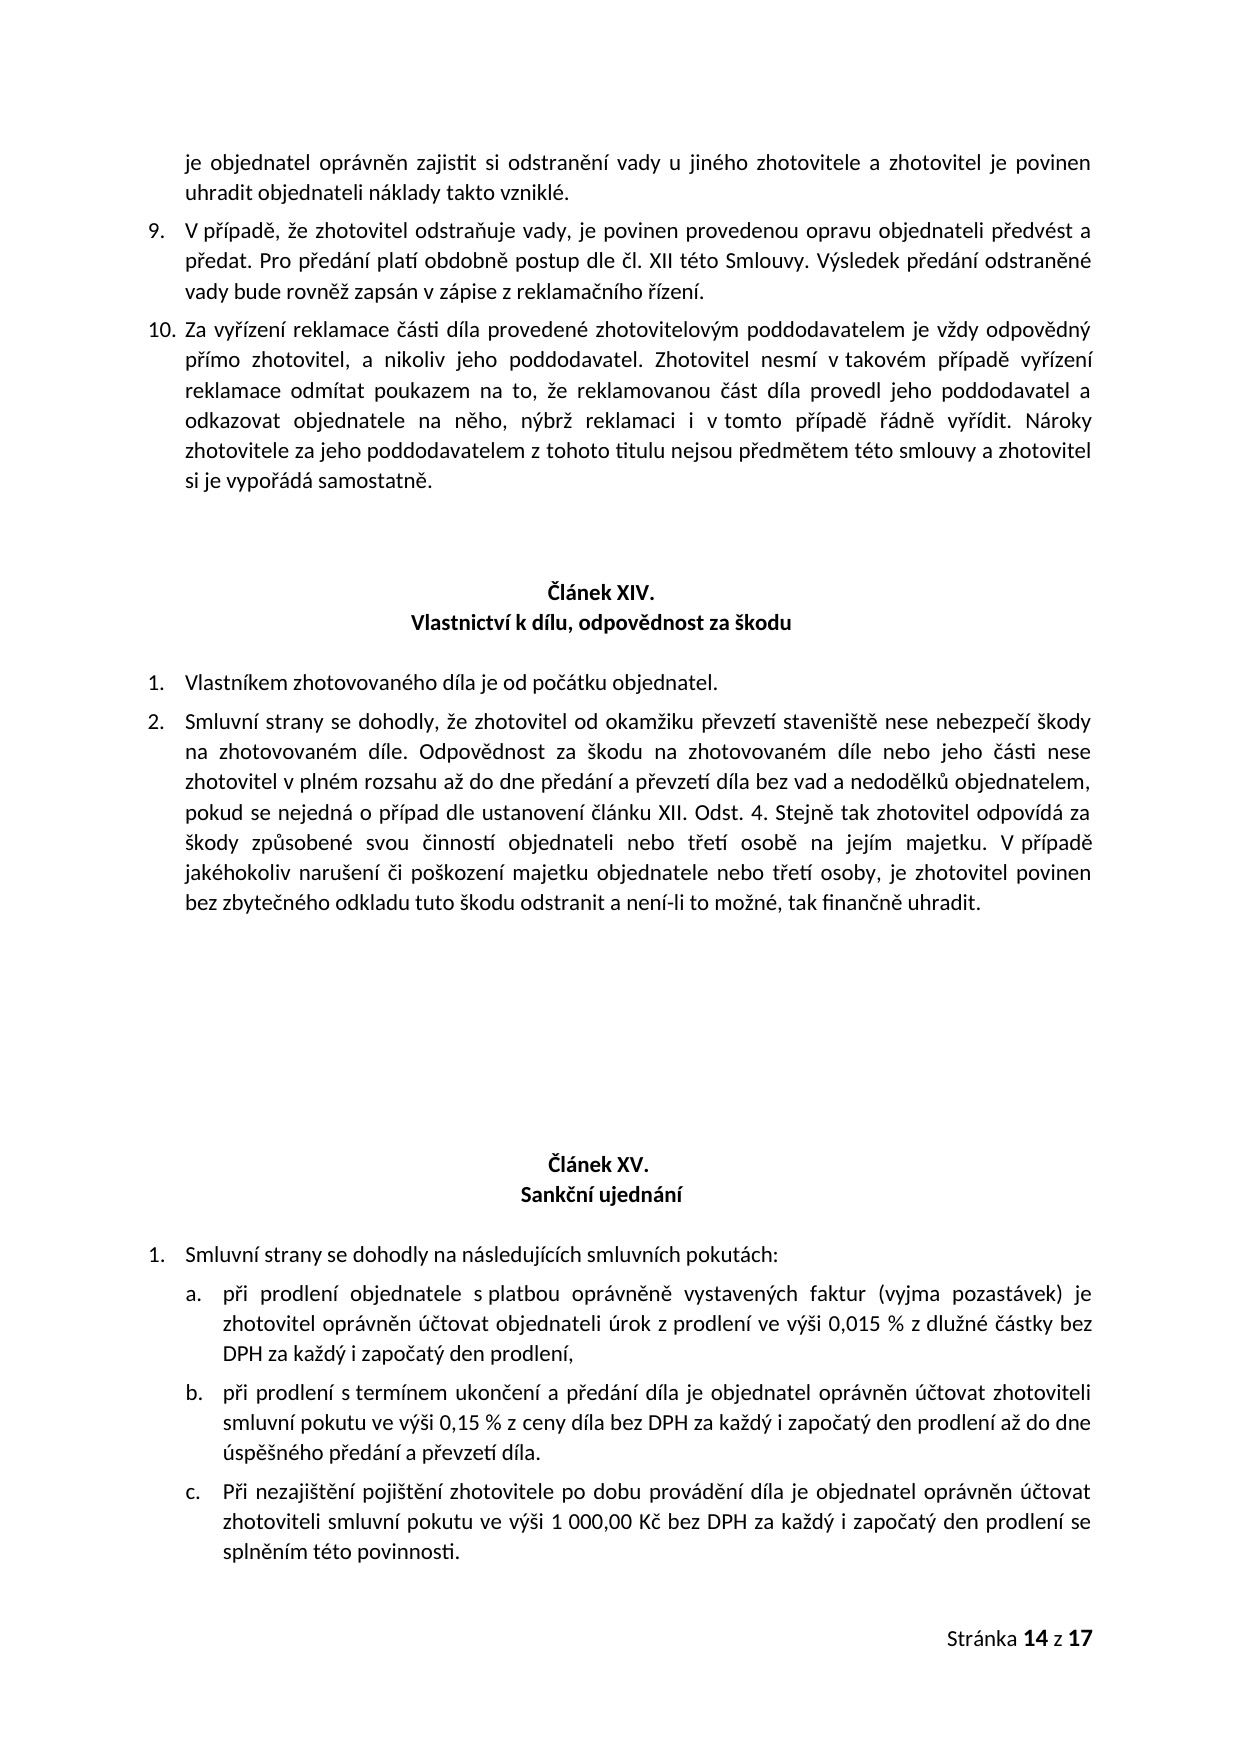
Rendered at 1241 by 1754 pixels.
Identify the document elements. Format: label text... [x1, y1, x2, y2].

list V případě, že zhotovitel odstraňuje vady, je povinen provedenou opravu objednateli předvést a předat. Pro předání platí obdobně postup dle čl. XII této Smlouvy. Výsledek předání odstraněné vady bude rovněž zapsán v zápise z reklamačního řízení. [148, 216, 1093, 305]
list při prodlení s termínem ukončení a předání díla je objednatel oprávněn účtovat zhotoviteli smluvní pokutu ve výši 0,15 % z ceny díla bez DPH za každý i započatý den prodlení až do dne úspěšného předání a převzetí díla. [185, 1378, 1093, 1466]
list při prodlení objednatele s platbou oprávněně vystavených faktur (vyjma pozastávek) je zhotovitel oprávněn účtovat objednateli úrok z prodlení ve výši 0,015 % z dlužné částky bez DPH za každý i započatý den prodlení, [185, 1279, 1093, 1367]
text Vlastnictví k dílu, odpovědnost za škodu [110, 608, 1093, 636]
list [148, 148, 1093, 206]
list Za vyřízení reklamace části díla provedené zhotovitelovým poddodavatelem je vždy odpovědný přímo zhotovitel, a nikoliv jeho poddodavatel. Zhotovitel nesmí v takovém případě vyřízení reklamace odmítat poukazem na to, že reklamovanou část díla provedl jeho poddodavatel a odkazovat objednatele na něho, nýbrž reklamaci i v tomto případě řádně vyřídit. Nároky zhotovitele za jeho poddodavatelem z tohoto titulu nejsou předmětem této smlouvy a zhotovitel si je vypořádá samostatně. [148, 315, 1093, 494]
text Článek XIV. [110, 578, 1093, 606]
list Smluvní strany se dohodly na následujících smluvních pokutách: [148, 1240, 1093, 1268]
list Vlastníkem zhotovovaného díla je od počátku objednatel. [147, 668, 1093, 696]
list Při nezajištění pojištění zhotovitele po dobu provádění díla je objednatel oprávněn účtovat zhotoviteli smluvní pokutu ve výši 1 000,00 Kč bez DPH za každý i započatý den prodlení se splněním této povinnosti. [185, 1477, 1093, 1565]
text Sankční ujednání [110, 1180, 1093, 1208]
list Smluvní strany se dohodly, že zhotovitel od okamžiku převzetí staveniště nese nebezpečí škody na zhotovovaném díle. Odpovědnost za škodu na zhotovovaném díle nebo jeho části nese zhotovitel v plném rozsahu až do dne předání a převzetí díla bez vad a nedodělků objednatelem, pokud se nejedná o případ dle ustanovení článku XII. Odst. 4. Stejně tak zhotovitel odpovídá za škody způsobené svou činností objednateli nebo třetí osobě na jejím majetku. V případě jakéhokoliv narušení či poškození majetku objednatele nebo třetí osoby, je zhotovitel povinen bez zbytečného odkladu tuto škodu odstranit a není-li to možné, tak finančně uhradit. [147, 707, 1093, 916]
text Článek XV. [110, 1150, 1093, 1178]
